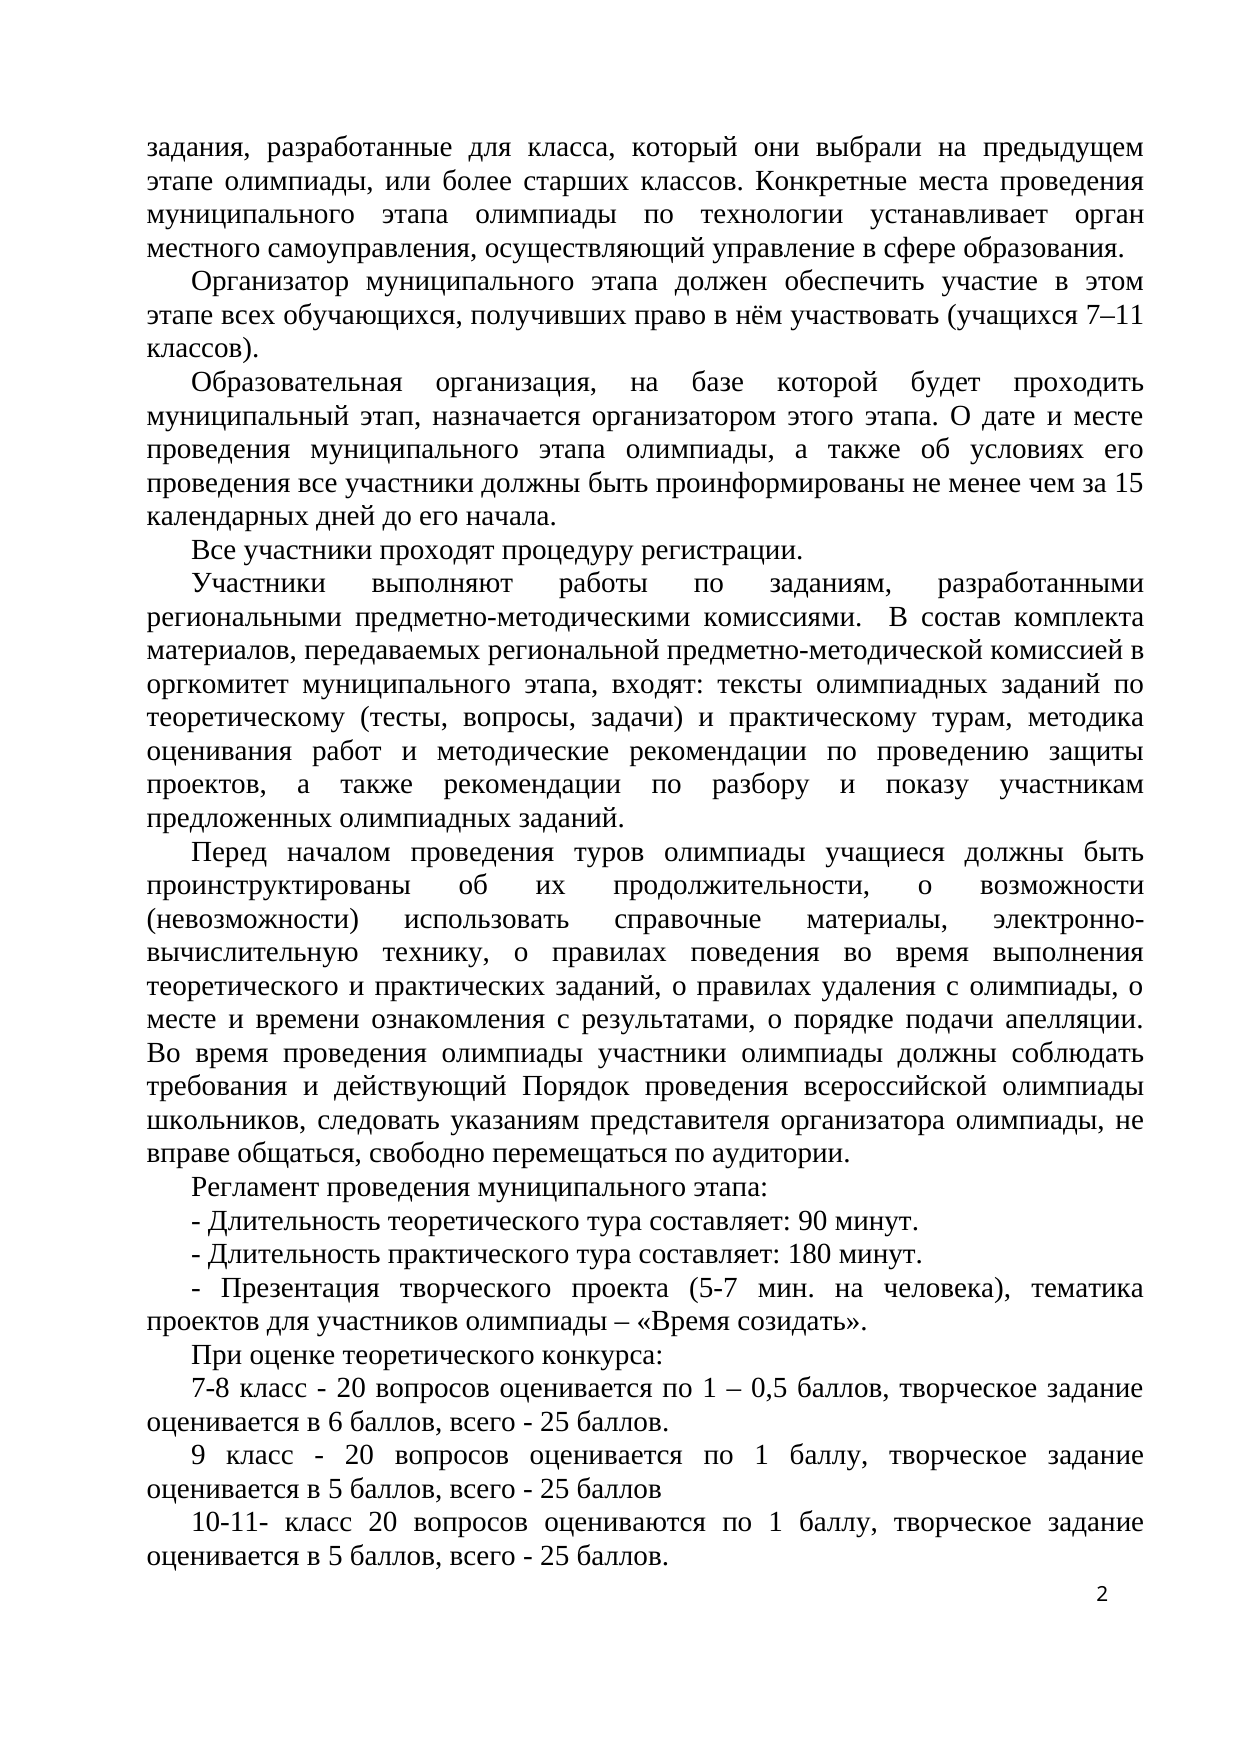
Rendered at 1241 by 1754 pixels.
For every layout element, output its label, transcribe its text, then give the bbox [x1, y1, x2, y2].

text 9 класс - 20 вопросов оценивается по 1 баллу, творческое задание оценивается в 5 баллов, всего - 25 баллов [146, 1437, 1145, 1504]
text 10-11- класс 20 вопросов оцениваются по 1 баллу, творческое задание оценивается в 5 баллов, всего - 25 баллов. [146, 1504, 1145, 1572]
text Участники выполняют работы по заданиям, разработанными региональными предметно-методическими комиссиями. В состав комплекта материалов, передаваемых региональной предметно-методической комиссией в оргкомитет муниципального этапа, входят: тексты олимпиадных заданий по теоретическому (тесты, вопросы, задачи) и практическому турам, методика оценивания работ и методические рекомендации по проведению защиты проектов, а также рекомендации по разбору и показу участникам предложенных олимпиадных заданий. [146, 565, 1145, 834]
text Перед началом проведения туров олимпиады учащиеся должны быть проинструктированы об их продолжительности, о возможности (невозможности) использовать справочные материалы, электронно-вычислительную технику, о правилах поведения во время выполнения теоретического и практических заданий, о правилах удаления с олимпиады, о месте и времени ознакомления с результатами, о порядке подачи апелляции. Во время проведения олимпиады участники олимпиады должны соблюдать требования и действующий Порядок проведения всероссийской олимпиады школьников, следовать указаниям представителя организатора олимпиады, не вправе общаться, свободно перемещаться по аудитории. [146, 834, 1145, 1169]
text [146, 129, 1145, 263]
text Организатор муниципального этапа должен обеспечить участие в этом этапе всех обучающихся, получивших право в нём участвовать (учащихся 7–11 классов). [146, 263, 1145, 364]
text Образовательная организация, на базе которой будет проходить муниципальный этап, назначается организатором этого этапа. О дате и месте проведения муниципального этапа олимпиады, а также об условиях его проведения все участники должны быть проинформированы не менее чем за 15 календарных дней до его начала. [146, 364, 1145, 532]
text - Длительность практического тура составляет: 180 минут. [146, 1236, 1145, 1270]
text Регламент проведения муниципального этапа: [146, 1169, 1145, 1203]
text 7-8 класс - 20 вопросов оценивается по 1 – 0,5 баллов, творческое задание оценивается в 6 баллов, всего - 25 баллов. [146, 1370, 1145, 1437]
text Все участники проходят процедуру регистрации. [146, 532, 1145, 565]
text - Презентация творческого проекта (5-7 мин. на человека), тематика проектов для участников олимпиады – «Время созидать». [146, 1270, 1145, 1337]
text - Длительность теоретического тура составляет: 90 минут. [146, 1203, 1145, 1236]
text При оценке теоретического конкурса: [146, 1337, 1145, 1370]
